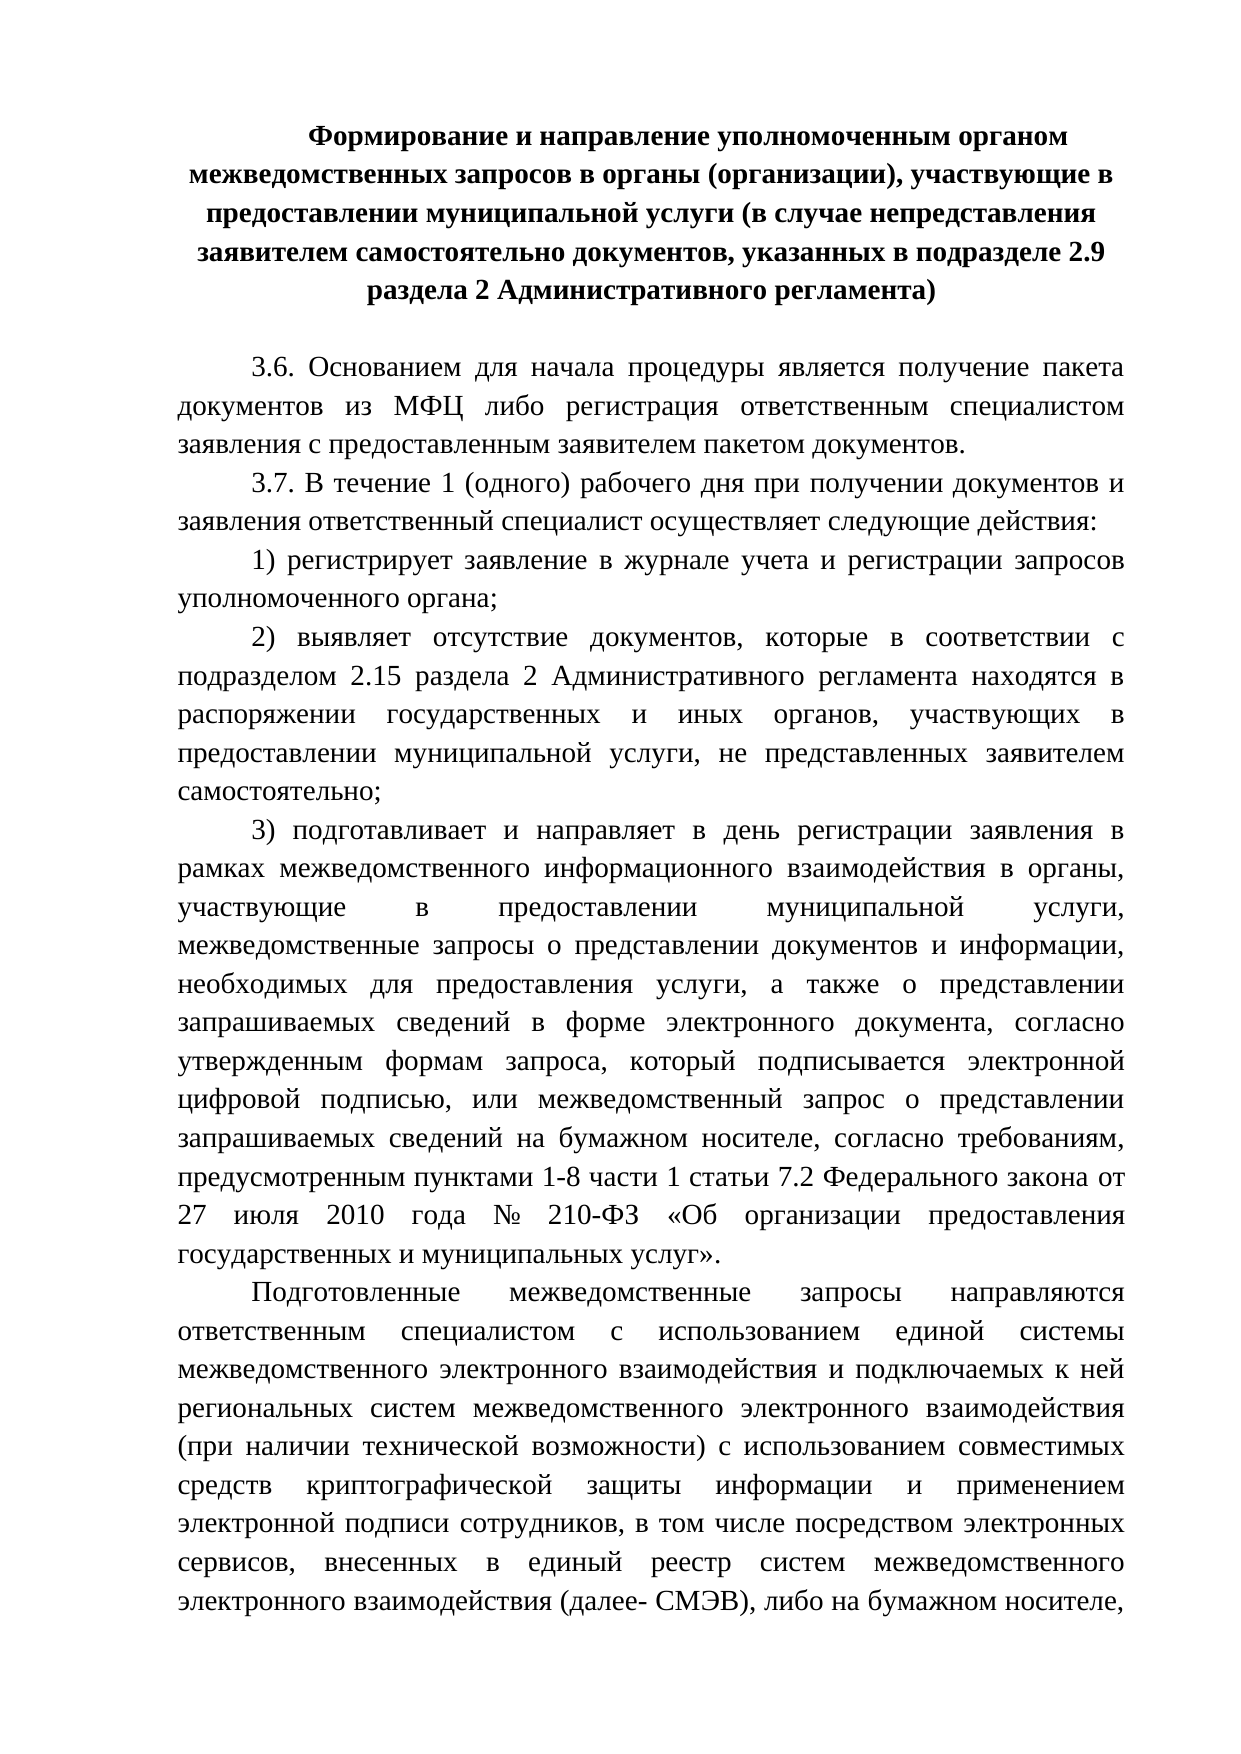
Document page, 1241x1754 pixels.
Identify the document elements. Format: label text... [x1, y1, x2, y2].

text Формирование и направление уполномоченным органом межведомственных запросов в органы (организации), участвующие в предоставлении муниципальной услуги (в случае непредставления заявителем самостоятельно документов, указанных в подразделе 2.9 раздела 2 Административного регламента) [177, 118, 1125, 306]
text 3.7. В течение 1 (одного) рабочего дня при получении документов и заявления ответственный специалист осуществляет следующие действия: [177, 465, 1125, 537]
text 1) регистрирует заявление в журнале учета и регистрации запросов уполномоченного органа; [177, 542, 1125, 614]
text 3) подготавливает и направляет в день регистрации заявления в рамках межведомственного информационного взаимодействия в органы, участвующие в предоставлении муниципальной услуги, межведомственные запросы о представлении документов и информации, необходимых для предоставления услуги, а также о представлении запрашиваемых сведений в форме электронного документа, согласно утвержденным формам запроса, который подписывается электронной цифровой подписью, или межведомственный запрос о представлении запрашиваемых сведений на бумажном носителе, согласно требованиям, предусмотренным пунктами 1-8 части 1 статьи 7.2 Федерального закона от 27 июля 2010 года № 210-ФЗ «Об организации предоставления государственных и муниципальных услуг». [177, 812, 1125, 1269]
text 3.6. Основанием для начала процедуры является получение пакета документов из МФЦ либо регистрация ответственным специалистом заявления с предоставленным заявителем пакетом документов. [177, 349, 1125, 460]
text 2) выявляет отсутствие документов, которые в соответствии с подразделом 2.15 раздела 2 Административного регламента находятся в распоряжении государственных и иных органов, участвующих в предоставлении муниципальной услуги, не представленных заявителем самостоятельно; [177, 619, 1125, 807]
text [177, 1274, 1125, 1616]
